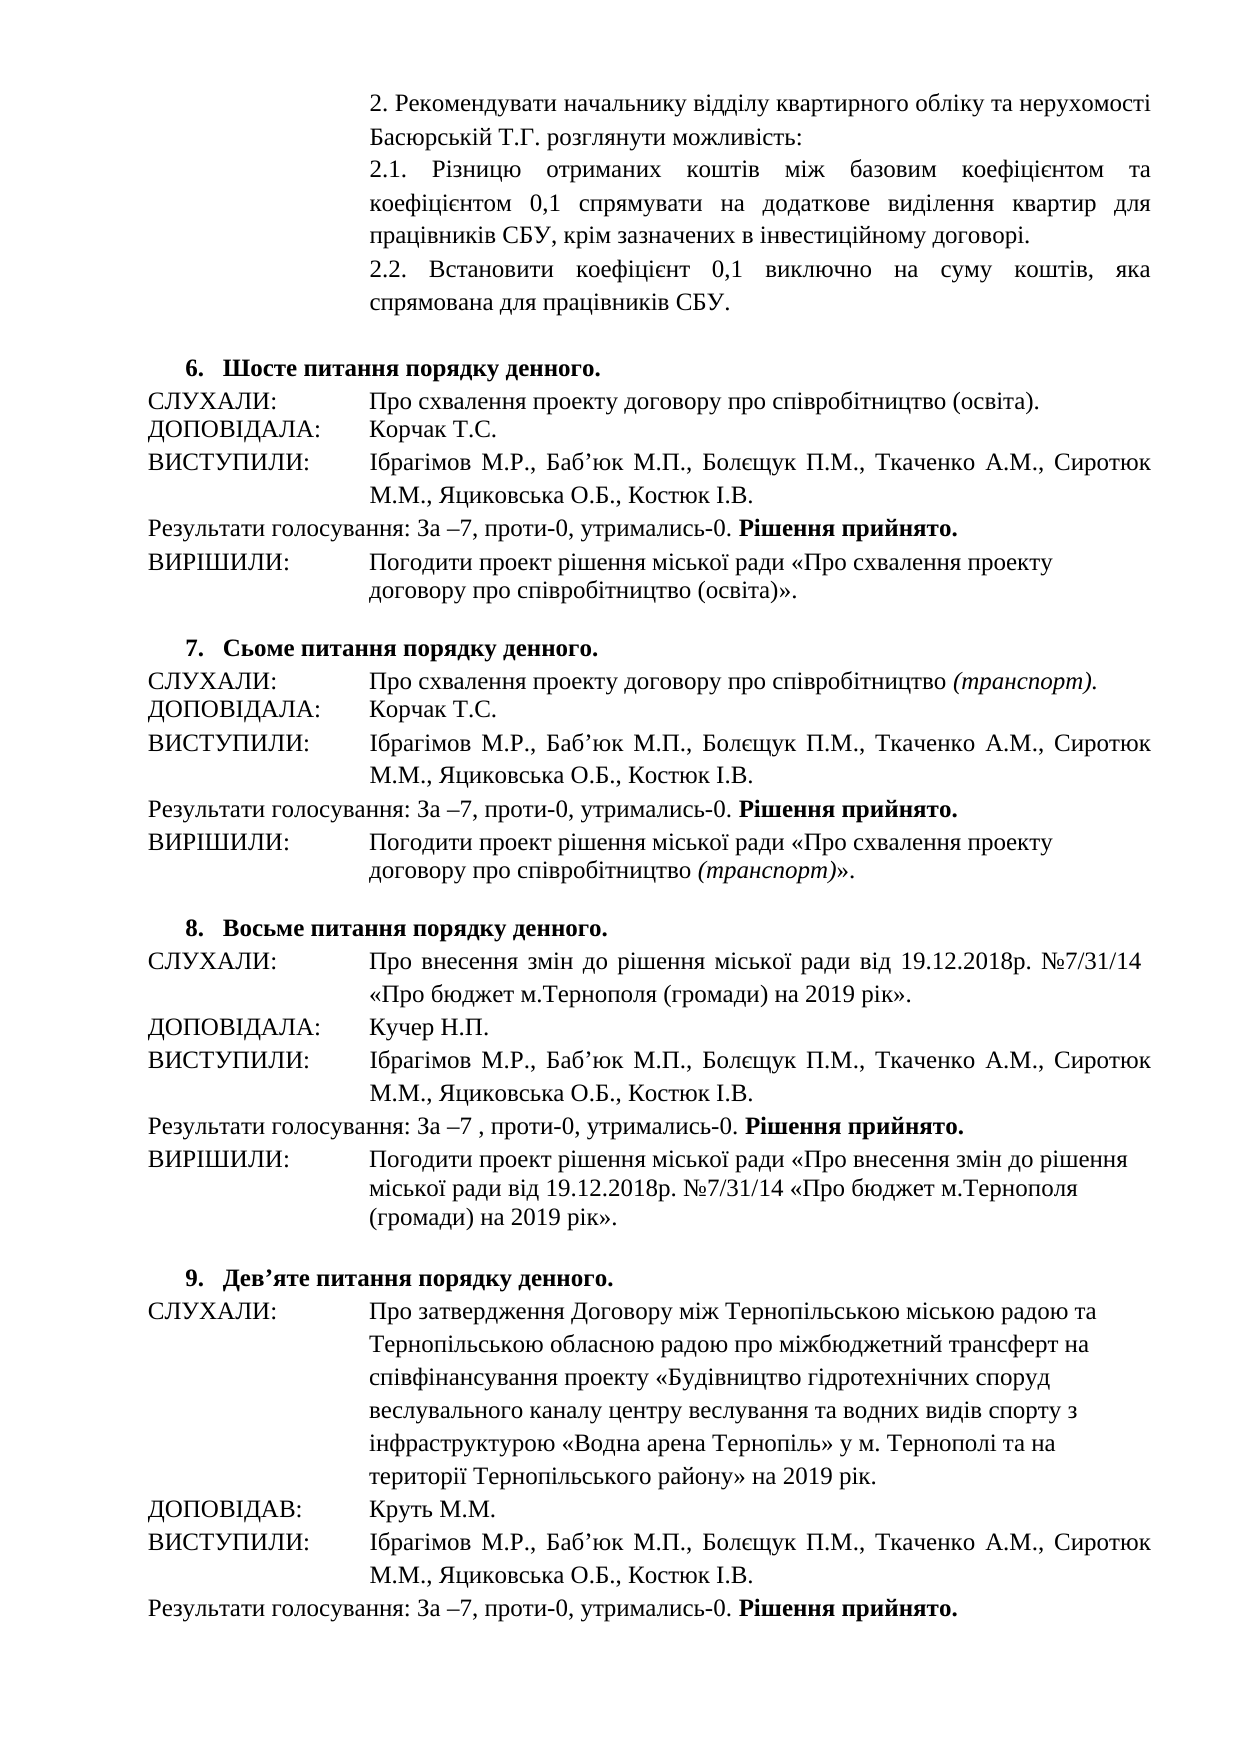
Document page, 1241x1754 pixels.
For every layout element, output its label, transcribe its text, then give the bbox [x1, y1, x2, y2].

text ДОПОВІДАЛА: Корчак Т.С. [148, 694, 1152, 723]
list 2.1. Різницю отриманих коштів між базовим коефіцієнтом та коефіцієнтом 0,1 спрямувати на додаткове виділення квартир для працівників СБУ, крім зазначених в інвестиційному договорі. [369, 154, 1152, 249]
text ВИСТУПИЛИ: Ібрагімов М.Р., Баб’юк М.П., Болєщук П.М., Ткаченко А.М., Сиротюк М.М., Яциковська О.Б., Костюк І.В. [148, 1527, 1152, 1589]
text Результати голосування: За –7 , проти-0, утримались-0. Рішення прийнято. [148, 1111, 1152, 1140]
list Дев’яте питання порядку денного. [185, 1263, 1152, 1292]
list 2. Рекомендувати начальнику відділу квартирного обліку та нерухомості Басюрській Т.Г. розглянути можливість: [369, 88, 1152, 150]
list Сьоме питання порядку денного. [185, 633, 1152, 662]
text СЛУХАЛИ: Про затвердження Договору між Тернопільською міською радою та Тернопільською обласною радою про міжбюджетний трансферт на співфінансування проекту «Будівництво гідротехнічних споруд веслувального каналу центру веслування та водних видів спорту з інфраструктурою «Водна арена Тернопіль» у м. Тернополі та на території Тернопільського району» на 2019 рік. [148, 1296, 1152, 1490]
list 2.2. Встановити коефіцієнт 0,1 виключно на суму коштів, яка спрямована для працівників СБУ. [369, 254, 1152, 315]
text Результати голосування: За –7, проти-0, утримались-0. Рішення прийнято. [148, 513, 1152, 542]
list Шосте питання порядку денного. [185, 353, 1152, 381]
text СЛУХАЛИ: Про внесення змін до рішення міської ради від 19.12.2018р. №7/31/14 «Про бюджет м.Тернополя (громади) на 2019 рік». [148, 946, 1152, 1008]
text СЛУХАЛИ: Про схвалення проекту договору про співробітництво (транспорт). [148, 666, 1152, 694]
text ВИРІШИЛИ: Погодити проект рішення міської ради «Про схвалення проекту договору про співробітництво (освіта)». [148, 547, 1152, 604]
text ВИСТУПИЛИ: Ібрагімов М.Р., Баб’юк М.П., Болєщук П.М., Ткаченко А.М., Сиротюк М.М., Яциковська О.Б., Костюк І.В. [148, 1045, 1152, 1107]
list Восьме питання порядку денного. [185, 913, 1152, 942]
text ВИСТУПИЛИ: Ібрагімов М.Р., Баб’юк М.П., Болєщук П.М., Ткаченко А.М., Сиротюк М.М., Яциковська О.Б., Костюк І.В. [148, 447, 1152, 509]
text СЛУХАЛИ: Про схвалення проекту договору про співробітництво (освіта). [148, 386, 1152, 414]
text ВИСТУПИЛИ: Ібрагімов М.Р., Баб’юк М.П., Болєщук П.М., Ткаченко А.М., Сиротюк М.М., Яциковська О.Б., Костюк І.В. [148, 728, 1152, 789]
text ДОПОВІДАЛА: Корчак Т.С. [148, 414, 1152, 443]
text ВИРІШИЛИ: Погодити проект рішення міської ради «Про схвалення проекту договору про співробітництво (транспорт)». [148, 827, 1152, 884]
text ВИРІШИЛИ: Погодити проект рішення міської ради «Про внесення змін до рішення міської ради від 19.12.2018р. №7/31/14 «Про бюджет м.Тернополя (громади) на 2019 рік». [148, 1144, 1152, 1230]
list ДОПОВІДАВ: Круть М.М. [148, 1494, 1152, 1523]
text ДОПОВІДАЛА: Кучер Н.П. [148, 1012, 1152, 1041]
list Результати голосування: За –7, проти-0, утримались-0. Рішення прийнято. [148, 1593, 1152, 1622]
text Результати голосування: За –7, проти-0, утримались-0. Рішення прийнято. [148, 794, 1152, 822]
